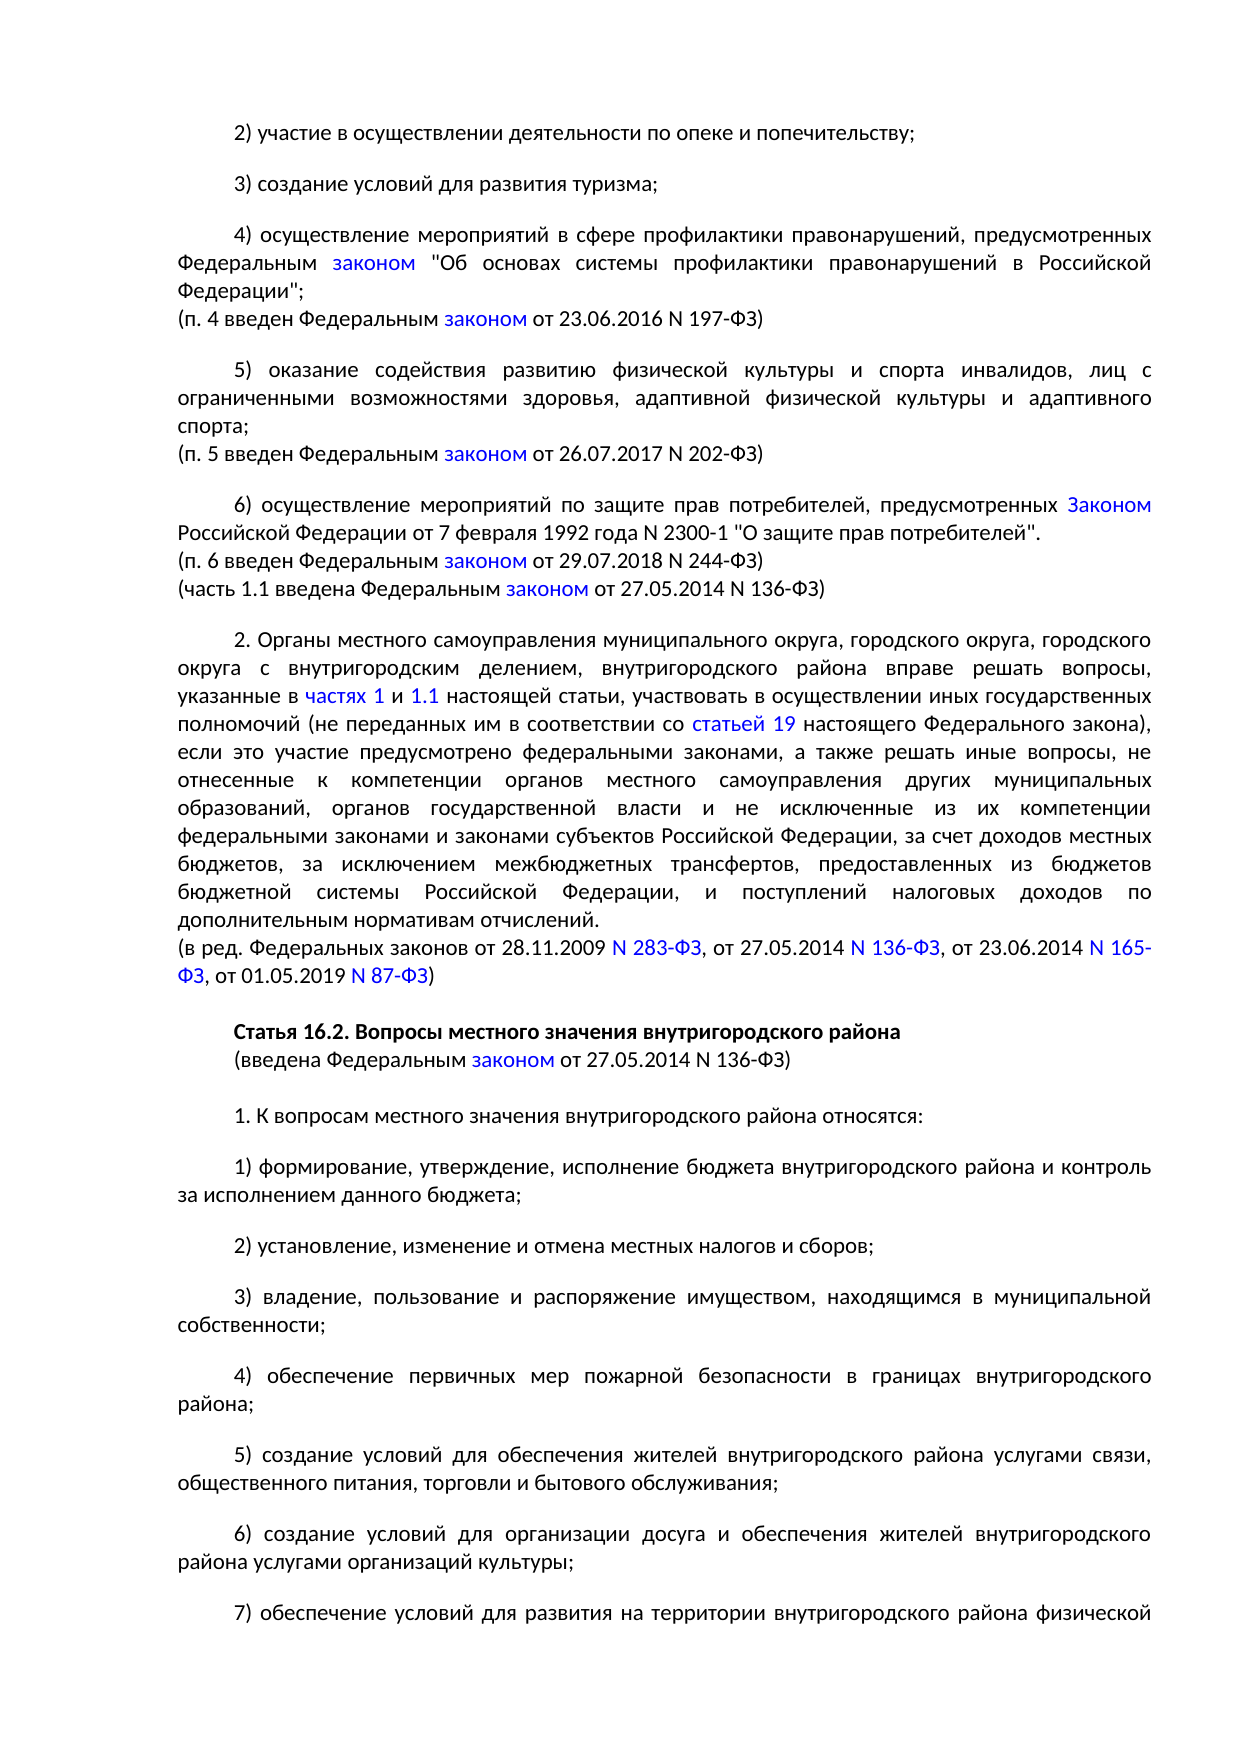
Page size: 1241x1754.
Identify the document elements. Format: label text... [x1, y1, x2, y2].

text (п. 6 введен Федеральным законом от 29.07.2018 N 244-ФЗ) [177, 546, 1152, 574]
text 3) владение, пользование и распоряжение имуществом, находящимся в муниципальной собственности; [177, 1282, 1152, 1338]
text 2) участие в осуществлении деятельности по опеке и попечительству; [177, 118, 1152, 146]
text 4) обеспечение первичных мер пожарной безопасности в границах внутригородского района; [177, 1361, 1152, 1417]
text 5) оказание содействия развитию физической культуры и спорта инвалидов, лиц с ограниченными возможностями здоровья, адаптивной физической культуры и адаптивного спорта; [177, 355, 1152, 439]
text 2. Органы местного самоуправления муниципального округа, городского округа, городского округа с внутригородским делением, внутригородского района вправе решать вопросы, указанные в частях 1 и 1.1 настоящей статьи, участвовать в осуществлении иных государственных полномочий (не переданных им в соответствии со статьей 19 настоящего Федерального закона), если это участие предусмотрено федеральными законами, а также решать иные вопросы, не отнесенные к компетенции органов местного самоуправления других муниципальных образований, органов государственной власти и не исключенные из их компетенции федеральными законами и законами субъектов Российской Федерации, за счет доходов местных бюджетов, за исключением межбюджетных трансфертов, предоставленных из бюджетов бюджетной системы Российской Федерации, и поступлений налоговых доходов по дополнительным нормативам отчислений. [177, 625, 1152, 933]
text 3) создание условий для развития туризма; [177, 169, 1152, 197]
text 4) осуществление мероприятий в сфере профилактики правонарушений, предусмотренных Федеральным законом "Об основах системы профилактики правонарушений в Российской Федерации"; [177, 220, 1152, 304]
text (в ред. Федеральных законов от 28.11.2009 N 283-ФЗ, от 27.05.2014 N 136-ФЗ, от 23.06.2014 N 165-ФЗ, от 01.05.2019 N 87-ФЗ) [177, 933, 1152, 989]
text 6) осуществление мероприятий по защите прав потребителей, предусмотренных Законом Российской Федерации от 7 февраля 1992 года N 2300-1 "О защите прав потребителей". [177, 490, 1152, 546]
text (введена Федеральным законом от 27.05.2014 N 136-ФЗ) [177, 1045, 1152, 1073]
text 6) создание условий для организации досуга и обеспечения жителей внутригородского района услугами организаций культуры; [177, 1519, 1152, 1575]
text 2) установление, изменение и отмена местных налогов и сборов; [177, 1231, 1152, 1259]
text 1. К вопросам местного значения внутригородского района относятся: [177, 1101, 1152, 1129]
text 1) формирование, утверждение, исполнение бюджета внутригородского района и контроль за исполнением данного бюджета; [177, 1152, 1152, 1208]
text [177, 1598, 1152, 1626]
text (часть 1.1 введена Федеральным законом от 27.05.2014 N 136-ФЗ) [177, 574, 1152, 602]
text (п. 5 введен Федеральным законом от 26.07.2017 N 202-ФЗ) [177, 439, 1152, 467]
text 5) создание условий для обеспечения жителей внутригородского района услугами связи, общественного питания, торговли и бытового обслуживания; [177, 1440, 1152, 1496]
title Статья 16.2. Вопросы местного значения внутригородского района [177, 1017, 1152, 1045]
text (п. 4 введен Федеральным законом от 23.06.2016 N 197-ФЗ) [177, 304, 1152, 332]
